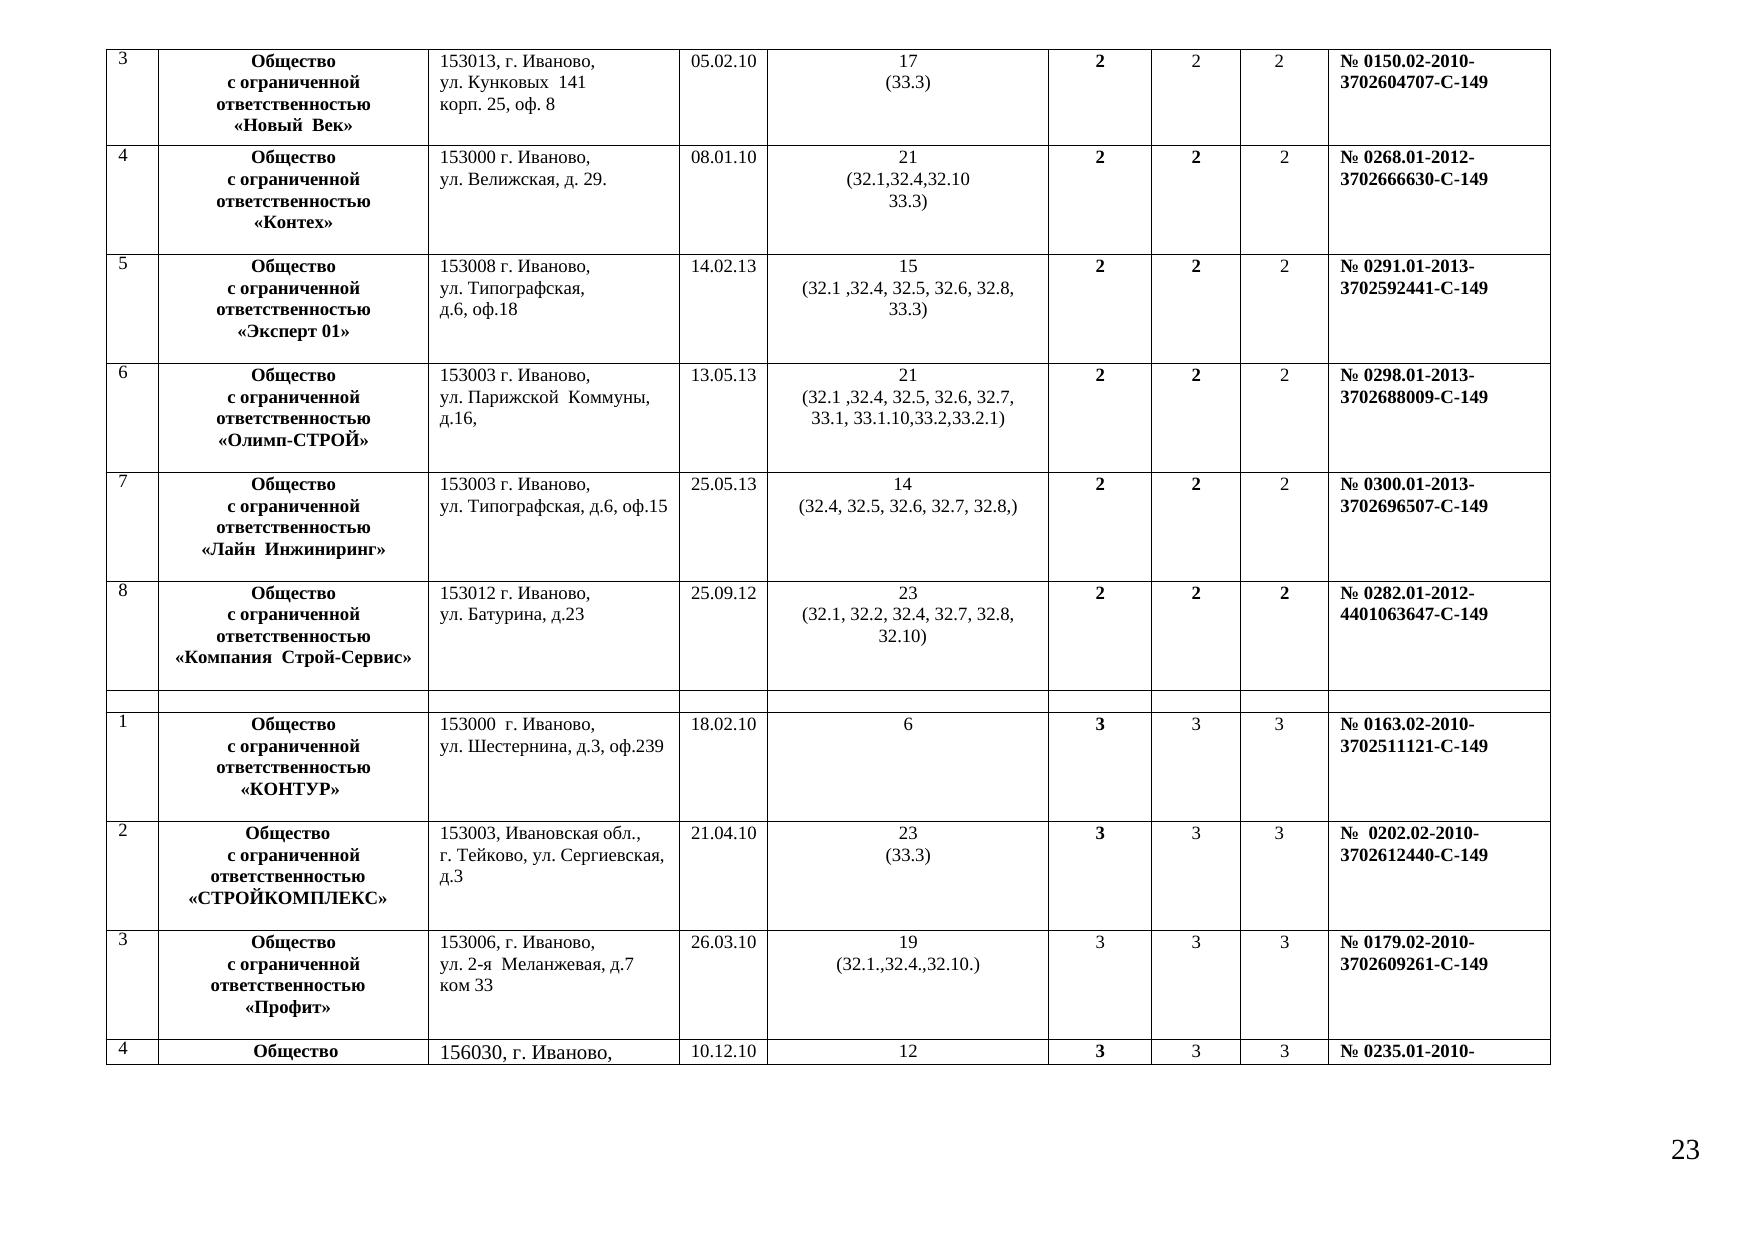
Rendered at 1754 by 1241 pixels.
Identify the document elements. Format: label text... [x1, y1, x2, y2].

table_cell 19 (32.1.,32.4.,32.10.) [768, 931, 1048, 1039]
table_cell 26.03.10 [680, 931, 767, 1039]
table_cell [429, 691, 679, 712]
table_cell 5 [107, 255, 158, 363]
table_cell 2 [1152, 50, 1240, 145]
table_cell № 0291.01-2013-3702592441-С-149 [1329, 255, 1550, 363]
table_cell № 0282.01-2012-4401063647-С-149 [1329, 582, 1550, 689]
table_cell 18.02.10 [680, 713, 767, 821]
table_cell [768, 691, 1048, 712]
table_cell 3 [1152, 1040, 1240, 1064]
table_cell 3 [1049, 822, 1151, 930]
table_cell № 0298.01-2013-3702688009-С-149 [1329, 364, 1550, 472]
table_cell Общество с ограниченной ответственностью «Контех» [159, 146, 428, 254]
table_cell 15 (32.1 ,32.4, 32.5, 32.6, 32.8, 33.3) [768, 255, 1048, 363]
table_cell 13.05.13 [680, 364, 767, 472]
table_cell 4 [107, 1040, 158, 1064]
table_cell 2 [1241, 582, 1328, 689]
table_cell 2 [1049, 364, 1151, 472]
table_cell [107, 691, 158, 712]
table_cell Общество с ограниченной ответственностью «Эксперт 01» [159, 255, 428, 363]
table_cell 2 [1049, 255, 1151, 363]
table_cell 153013, г. Иваново, ул. Кунковых 141 корп. 25, оф. 8 [429, 50, 679, 145]
table_cell Общество с ограниченной ответственностью «Олимп-СТРОЙ» [159, 364, 428, 472]
table_cell 2 [1049, 582, 1151, 689]
table_cell 3 [1241, 931, 1328, 1039]
table_cell 153003 г. Иваново, ул. Типографская, д.6, оф.15 [429, 473, 679, 581]
table_cell 05.02.10 [680, 50, 767, 145]
table_cell 3 [107, 50, 158, 145]
table_cell 2 [1241, 364, 1328, 472]
table_cell 3 [107, 931, 158, 1039]
table_cell № 0163.02-2010-3702511121-С-149 [1329, 713, 1550, 821]
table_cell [159, 1040, 428, 1064]
table_cell 2 [107, 822, 158, 930]
table_cell 1 [107, 713, 158, 821]
table_cell 153003 г. Иваново, ул. Парижской Коммуны, д.16, [429, 364, 679, 472]
table_cell 2 [1152, 146, 1240, 254]
table_cell 2 [1241, 473, 1328, 581]
table_cell 10.12.10 [680, 1040, 767, 1064]
table_cell Общество с ограниченной ответственностью «Компания Строй-Сервис» [159, 582, 428, 689]
table_cell Общество с ограниченной ответственностью «СТРОЙКОМПЛЕКС» [159, 822, 428, 930]
table_cell 6 [768, 713, 1048, 821]
table_cell 21 (32.1,32.4,32.10 33.3) [768, 146, 1048, 254]
table_cell [1241, 691, 1328, 712]
table_cell [1049, 691, 1151, 712]
table_cell Общество с ограниченной ответственностью «Новый Век» [159, 50, 428, 145]
table_cell 153012 г. Иваново, ул. Батурина, д.23 [429, 582, 679, 689]
table_cell № 0268.01-2012-3702666630-С-149 [1329, 146, 1550, 254]
table_cell 17 (33.3) [768, 50, 1048, 145]
table_cell 14 (32.4, 32.5, 32.6, 32.7, 32.8,) [768, 473, 1048, 581]
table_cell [1329, 1040, 1550, 1064]
table_cell 23 (32.1, 32.2, 32.4, 32.7, 32.8, 32.10) [768, 582, 1048, 689]
table_cell № 0179.02-2010-3702609261-С-149 [1329, 931, 1550, 1039]
table_cell [680, 691, 767, 712]
table_cell 153003, Ивановская обл., г. Тейково, ул. Сергиевская, д.3 [429, 822, 679, 930]
table_cell 2 [1241, 255, 1328, 363]
table_cell 153008 г. Иваново, ул. Типографская, д.6, оф.18 [429, 255, 679, 363]
table_cell 21 (32.1 ,32.4, 32.5, 32.6, 32.7, 33.1, 33.1.10,33.2,33.2.1) [768, 364, 1048, 472]
table_cell 6 [107, 364, 158, 472]
table_cell [1152, 691, 1240, 712]
table_cell [1329, 691, 1550, 712]
table_cell № 0300.01-2013-3702696507-С-149 [1329, 473, 1550, 581]
table_cell 3 [1152, 822, 1240, 930]
table_cell 4 [107, 146, 158, 254]
table_cell 08.01.10 [680, 146, 767, 254]
table_cell 2 [1152, 582, 1240, 689]
table_cell 3 [1049, 713, 1151, 821]
table_cell 14.02.13 [680, 255, 767, 363]
table_cell 153000 г. Иваново, ул. Шестернина, д.3, оф.239 [429, 713, 679, 821]
table_cell [159, 691, 428, 712]
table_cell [429, 1040, 679, 1064]
table_cell 3 [1241, 713, 1328, 821]
table_cell 25.09.12 [680, 582, 767, 689]
table_cell 2 [1049, 473, 1151, 581]
table_cell 3 [1152, 713, 1240, 821]
table_cell 3 [1049, 931, 1151, 1039]
table_cell Общество с ограниченной ответственностью «КОНТУР» [159, 713, 428, 821]
table_cell № 0202.02-2010-3702612440-C-149 [1329, 822, 1550, 930]
table_cell № 0150.02-2010-3702604707-С-149 [1329, 50, 1550, 145]
table_cell 21.04.10 [680, 822, 767, 930]
table_cell 153006, г. Иваново, ул. 2-я Меланжевая, д.7 ком 33 [429, 931, 679, 1039]
table_cell 153000 г. Иваново, ул. Велижская, д. 29. [429, 146, 679, 254]
table_cell 3 [1049, 1040, 1151, 1064]
table_cell 2 [1241, 50, 1328, 145]
table_cell 7 [107, 473, 158, 581]
table_cell 2 [1241, 146, 1328, 254]
table_cell 3 [1241, 1040, 1328, 1064]
table_cell 2 [1152, 364, 1240, 472]
table_cell 2 [1152, 255, 1240, 363]
table_cell 2 [1152, 473, 1240, 581]
table_cell 2 [1049, 146, 1151, 254]
table_cell 3 [1152, 931, 1240, 1039]
table_cell 2 [1049, 50, 1151, 145]
table_cell 25.05.13 [680, 473, 767, 581]
table_cell Общество с ограниченной ответственностью «Лайн Инжиниринг» [159, 473, 428, 581]
table_cell 3 [1241, 822, 1328, 930]
table_cell 12 (32.1 33.3) [768, 1040, 1048, 1064]
table_cell 23 (33.3) [768, 822, 1048, 930]
table_cell 8 [107, 582, 158, 689]
table_cell Общество с ограниченной ответственностью «Профит» [159, 931, 428, 1039]
